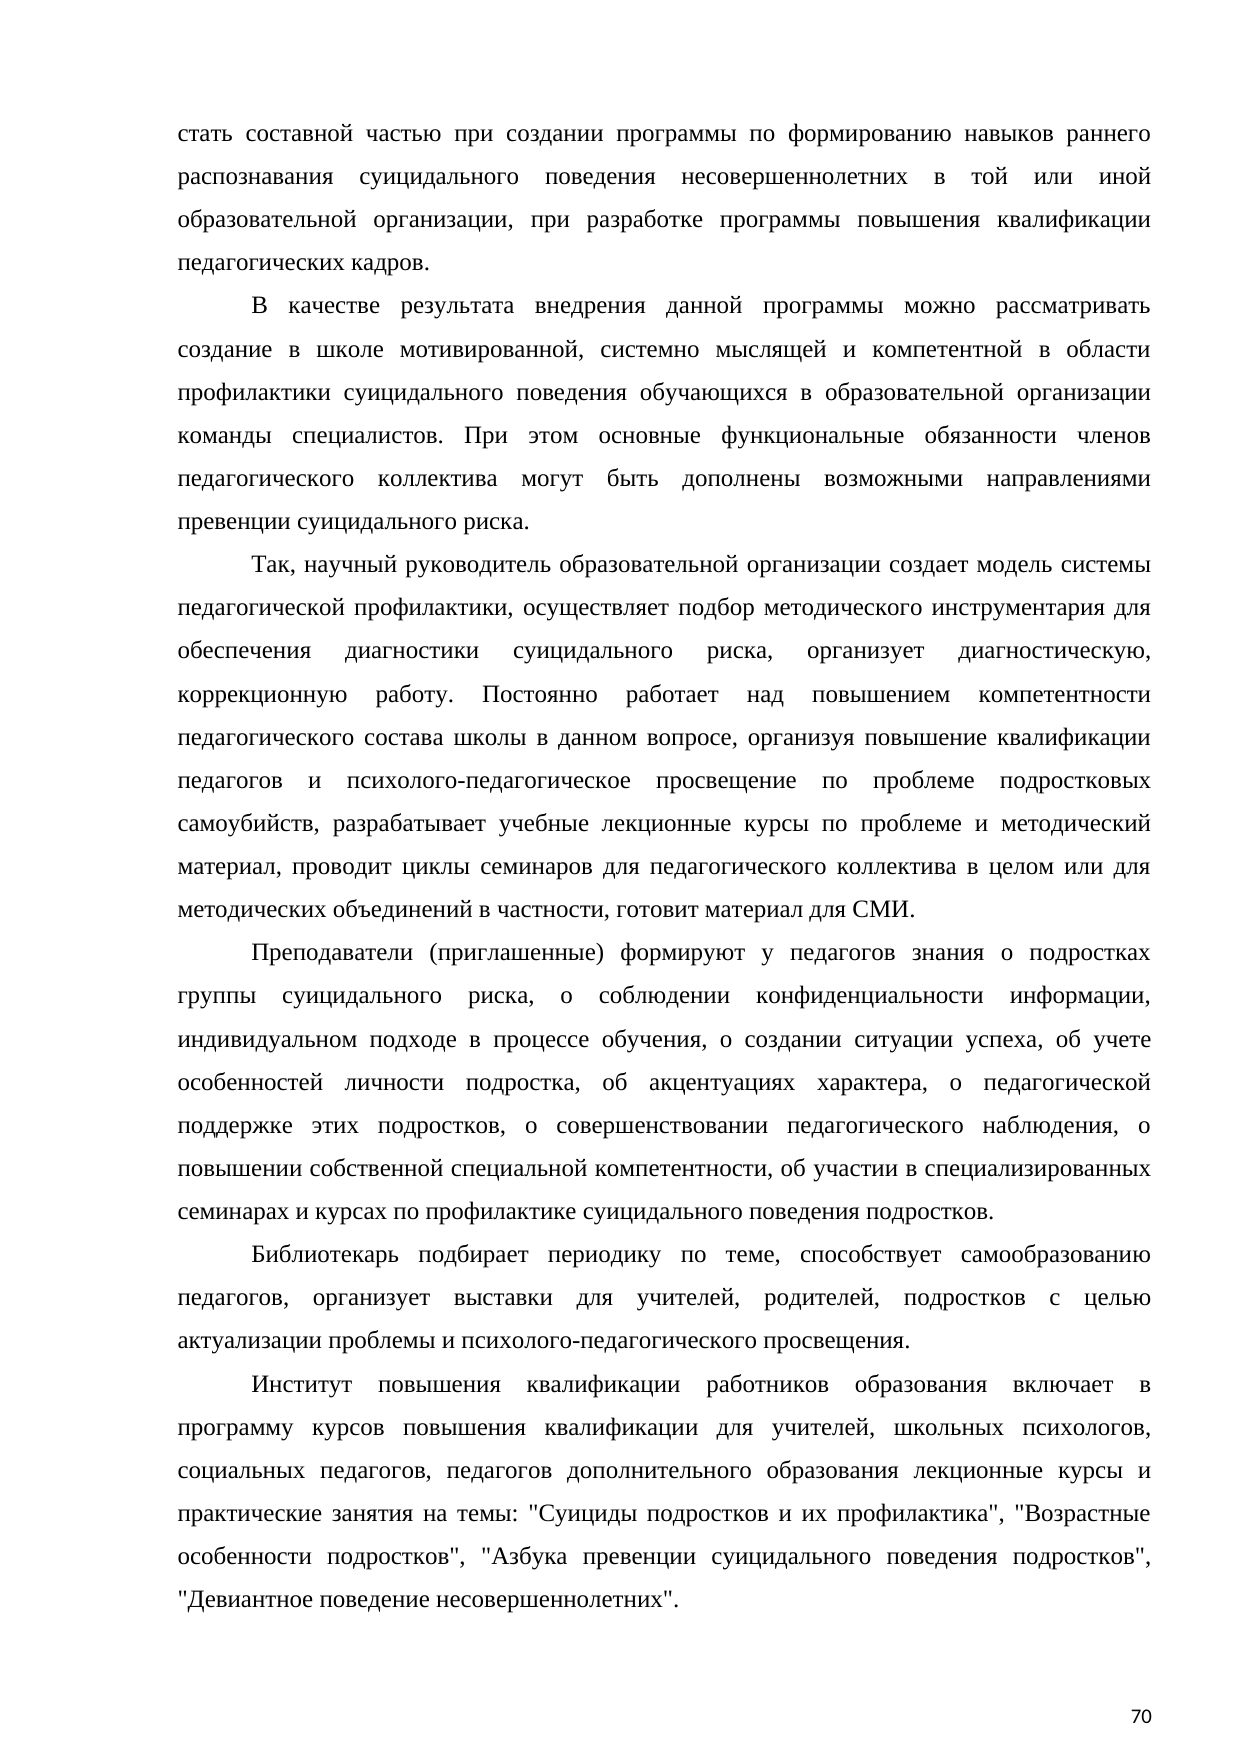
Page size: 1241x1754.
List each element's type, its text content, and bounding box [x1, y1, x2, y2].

text Так, научный руководитель образовательной организации создает модель системы педагогической профилактики, осуществляет подбор методического инструментария для обеспечения диагностики суицидального риска, организует диагностическую, коррекционную работу. Постоянно работает над повышением компетентности педагогического состава школы в данном вопросе, организуя повышение квалификации педагогов и психолого-педагогическое просвещение по проблеме подростковых самоубийств, разрабатывает учебные лекционные курсы по проблеме и методический материал, проводит циклы семинаров для педагогического коллектива в целом или для методических объединений в частности, готовит материал для СМИ. [177, 549, 1152, 923]
text Преподаватели (приглашенные) формируют у педагогов знания о подростках группы суицидального риска, о соблюдении конфиденциальности информации, индивидуальном подходе в процессе обучения, о создании ситуации успеха, об учете особенностей личности подростка, об акцентуациях характера, о педагогической поддержке этих подростков, о совершенствовании педагогического наблюдения, о повышении собственной специальной компетентности, об участии в специализированных семинарах и курсах по профилактике суицидального поведения подростков. [177, 937, 1152, 1225]
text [177, 118, 1152, 276]
text Библиотекарь подбирает периодику по теме, способствует самообразованию педагогов, организует выставки для учителей, родителей, подростков с целью актуализации проблемы и психолого-педагогического просвещения. [177, 1239, 1152, 1354]
text Институт повышения квалификации работников образования включает в программу курсов повышения квалификации для учителей, школьных психологов, социальных педагогов, педагогов дополнительного образования лекционные курсы и практические занятия на темы: "Суициды подростков и их профилактика", "Возрастные особенности подростков", "Азбука превенции суицидального поведения подростков", "Девиантное поведение несовершеннолетних". [177, 1369, 1152, 1613]
text В качестве результата внедрения данной программы можно рассматривать создание в школе мотивированной, системно мыслящей и компетентной в области профилактики суицидального поведения обучающихся в образовательной организации команды специалистов. При этом основные функциональные обязанности членов педагогического коллектива могут быть дополнены возможными направлениями превенции суицидального риска. [177, 291, 1152, 535]
